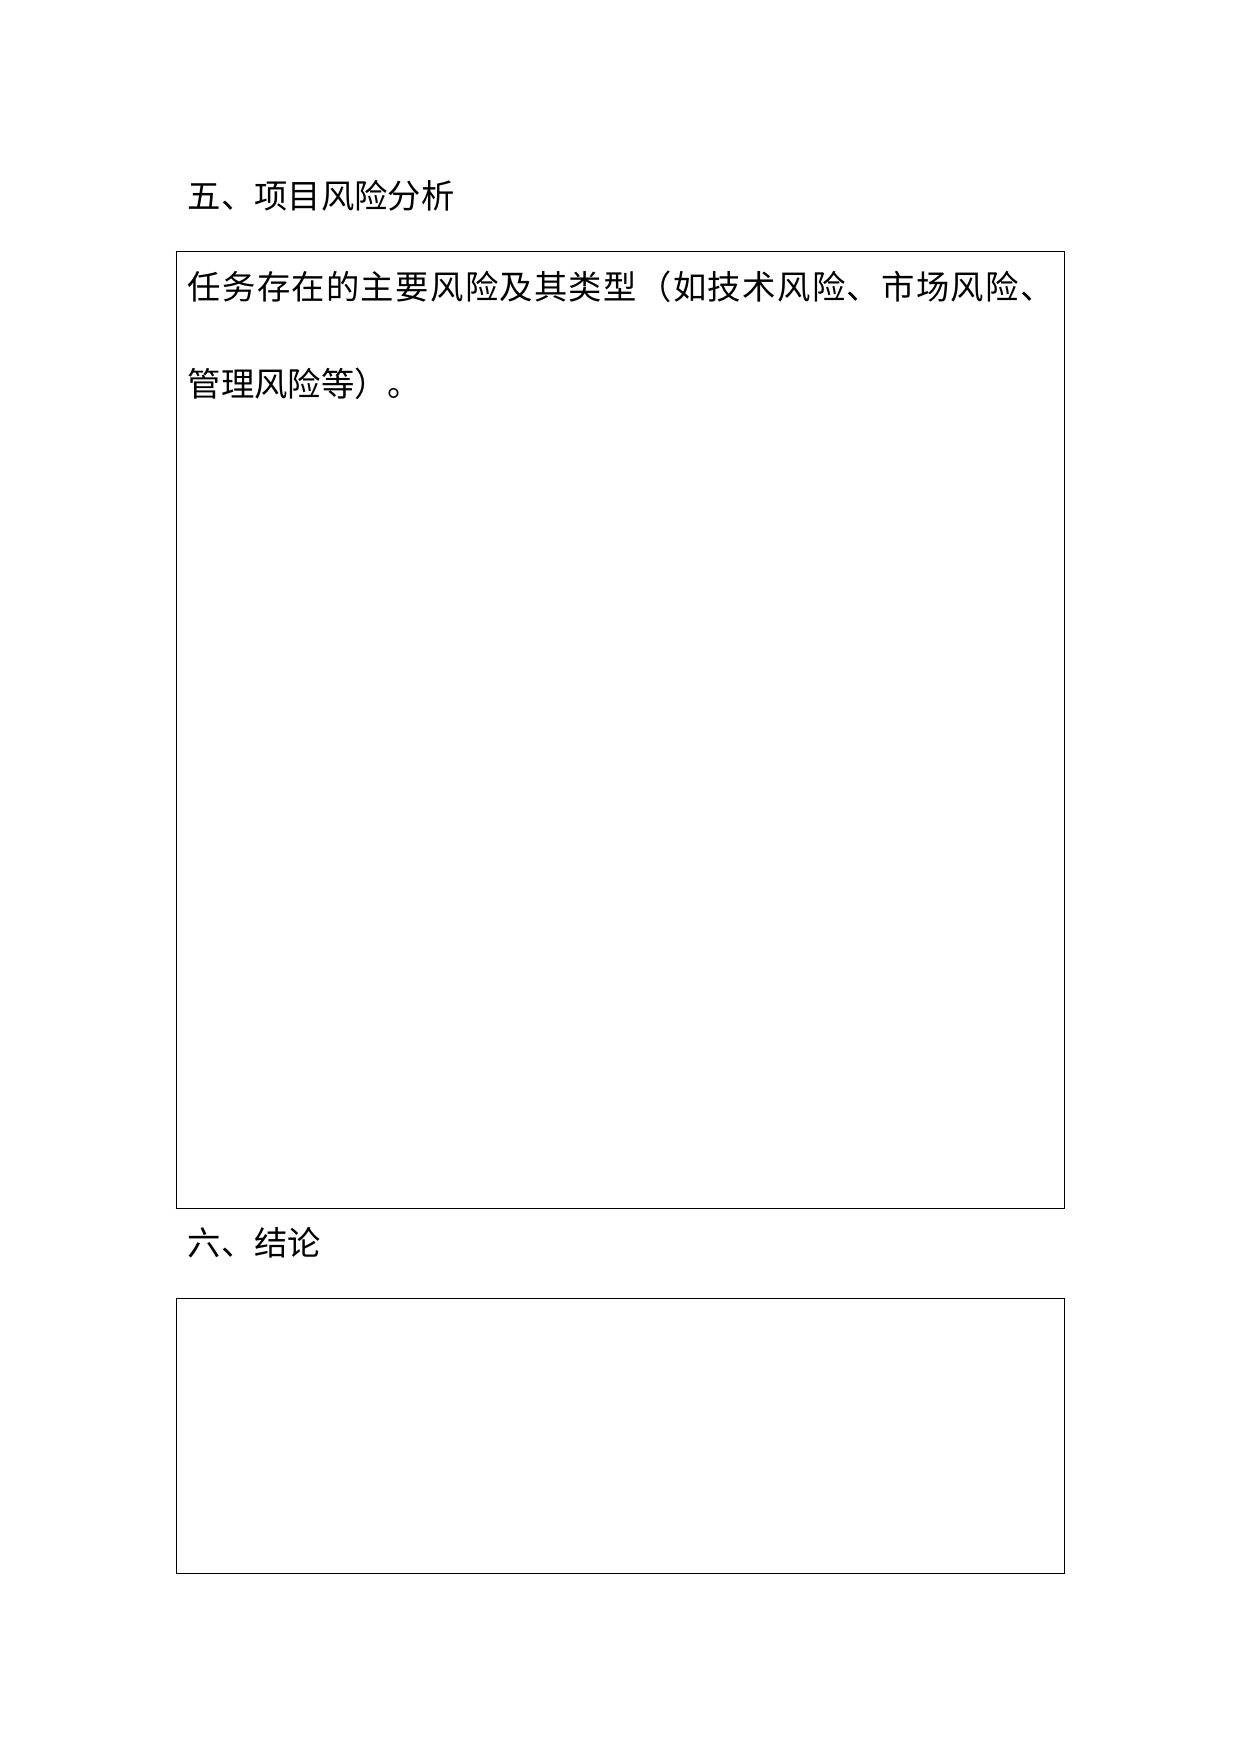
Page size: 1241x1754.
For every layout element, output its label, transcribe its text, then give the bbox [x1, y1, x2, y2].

table_header 任务存在的主要风险及其类型（如技术风险、市场风险、管理风险等）。 [177, 252, 1064, 1207]
text 五、项目风险分析 [187, 162, 1053, 227]
table_header [177, 1299, 1064, 1573]
text 六、结论 [187, 1209, 1053, 1273]
